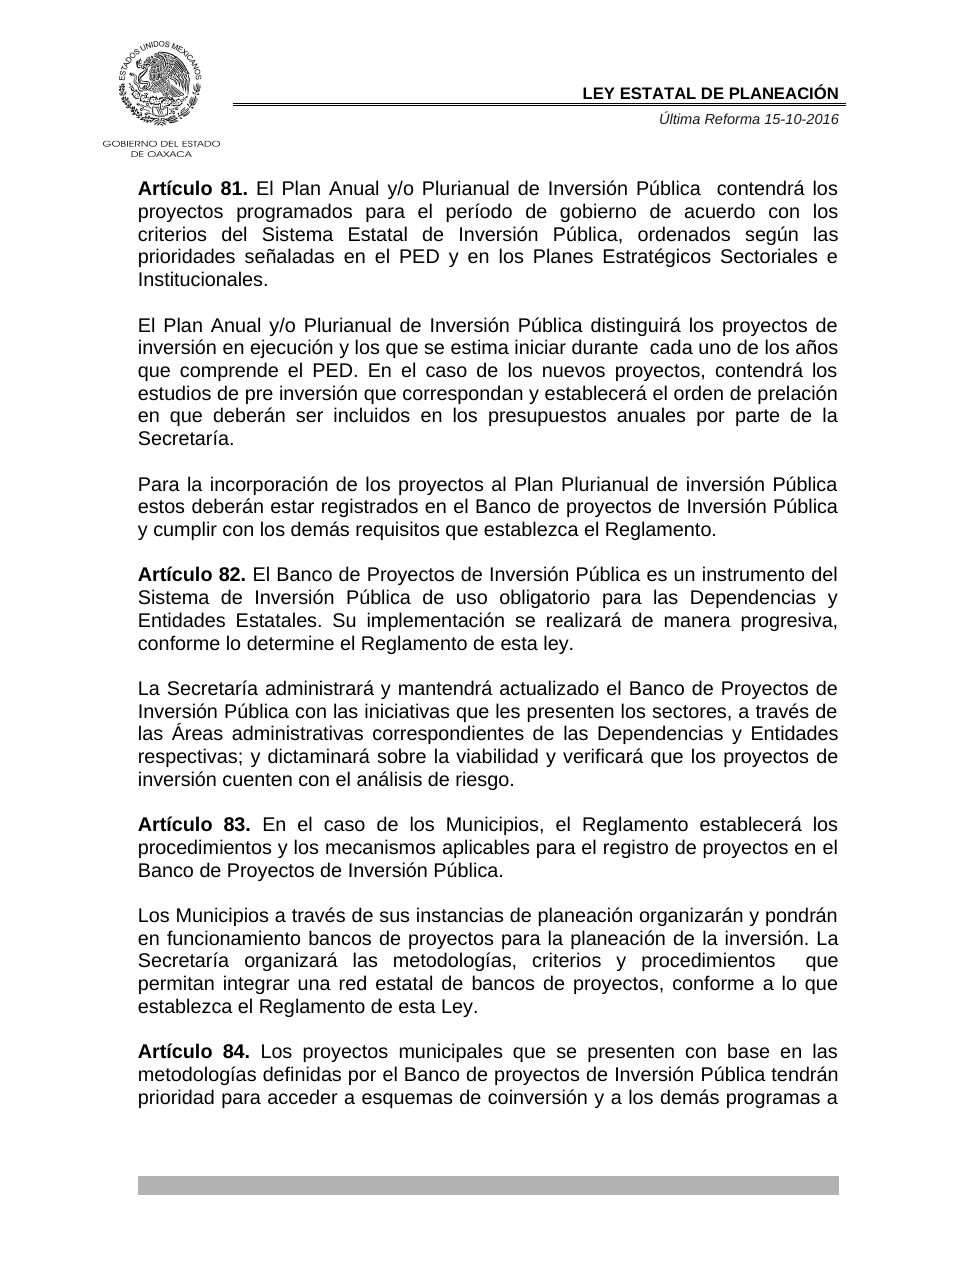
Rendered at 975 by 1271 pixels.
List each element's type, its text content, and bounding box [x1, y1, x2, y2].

text Para la incorporación de los proyectos al Plan Plurianual de inversión Pública estos deberán estar registrados en el Banco de proyectos de Inversión Pública y cumplir con los demás requisitos que establezca el Reglamento. [138, 472, 839, 541]
text Artículo 83. En el caso de los Municipios, el Reglamento establecerá los procedimientos y los mecanismos aplicables para el registro de proyectos en el Banco de Proyectos de Inversión Pública. [138, 813, 839, 881]
text Artículo 81. El Plan Anual y/o Plurianual de Inversión Pública contendrá los proyectos programados para el período de gobierno de acuerdo con los criterios del Sistema Estatal de Inversión Pública, ordenados según las prioridades señaladas en el PED y en los Planes Estratégicos Sectoriales e Institucionales. [138, 177, 839, 291]
text Los Municipios a través de sus instancias de planeación organizarán y pondrán en funcionamiento bancos de proyectos para la planeación de la inversión. La Secretaría organizará las metodologías, criterios y procedimientos que permitan integrar una red estatal de bancos de proyectos, conforme a lo que establezca el Reglamento de esta Ley. [138, 904, 839, 1017]
text Artículo 82. El Banco de Proyectos de Inversión Pública es un instrumento del Sistema de Inversión Pública de uso obligatorio para las Dependencias y Entidades Estatales. Su implementación se realizará de manera progresiva, conforme lo determine el Reglamento de esta ley. [138, 563, 839, 654]
text El Plan Anual y/o Plurianual de Inversión Pública distinguirá los proyectos de inversión en ejecución y los que se estima iniciar durante cada uno de los años que comprende el PED. En el caso de los nuevos proyectos, contendrá los estudios de pre inversión que correspondan y establecerá el orden de prelación en que deberán ser incluidos en los presupuestos anuales por parte de la Secretaría. [138, 313, 839, 450]
picture [100, 38, 223, 160]
text La Secretaría administrará y mantendrá actualizado el Banco de Proyectos de Inversión Pública con las iniciativas que les presenten los sectores, a través de las Áreas administrativas correspondientes de las Dependencias y Entidades respectivas; y dictaminará sobre la viabilidad y verificará que los proyectos de inversión cuenten con el análisis de riesgo. [138, 677, 839, 790]
